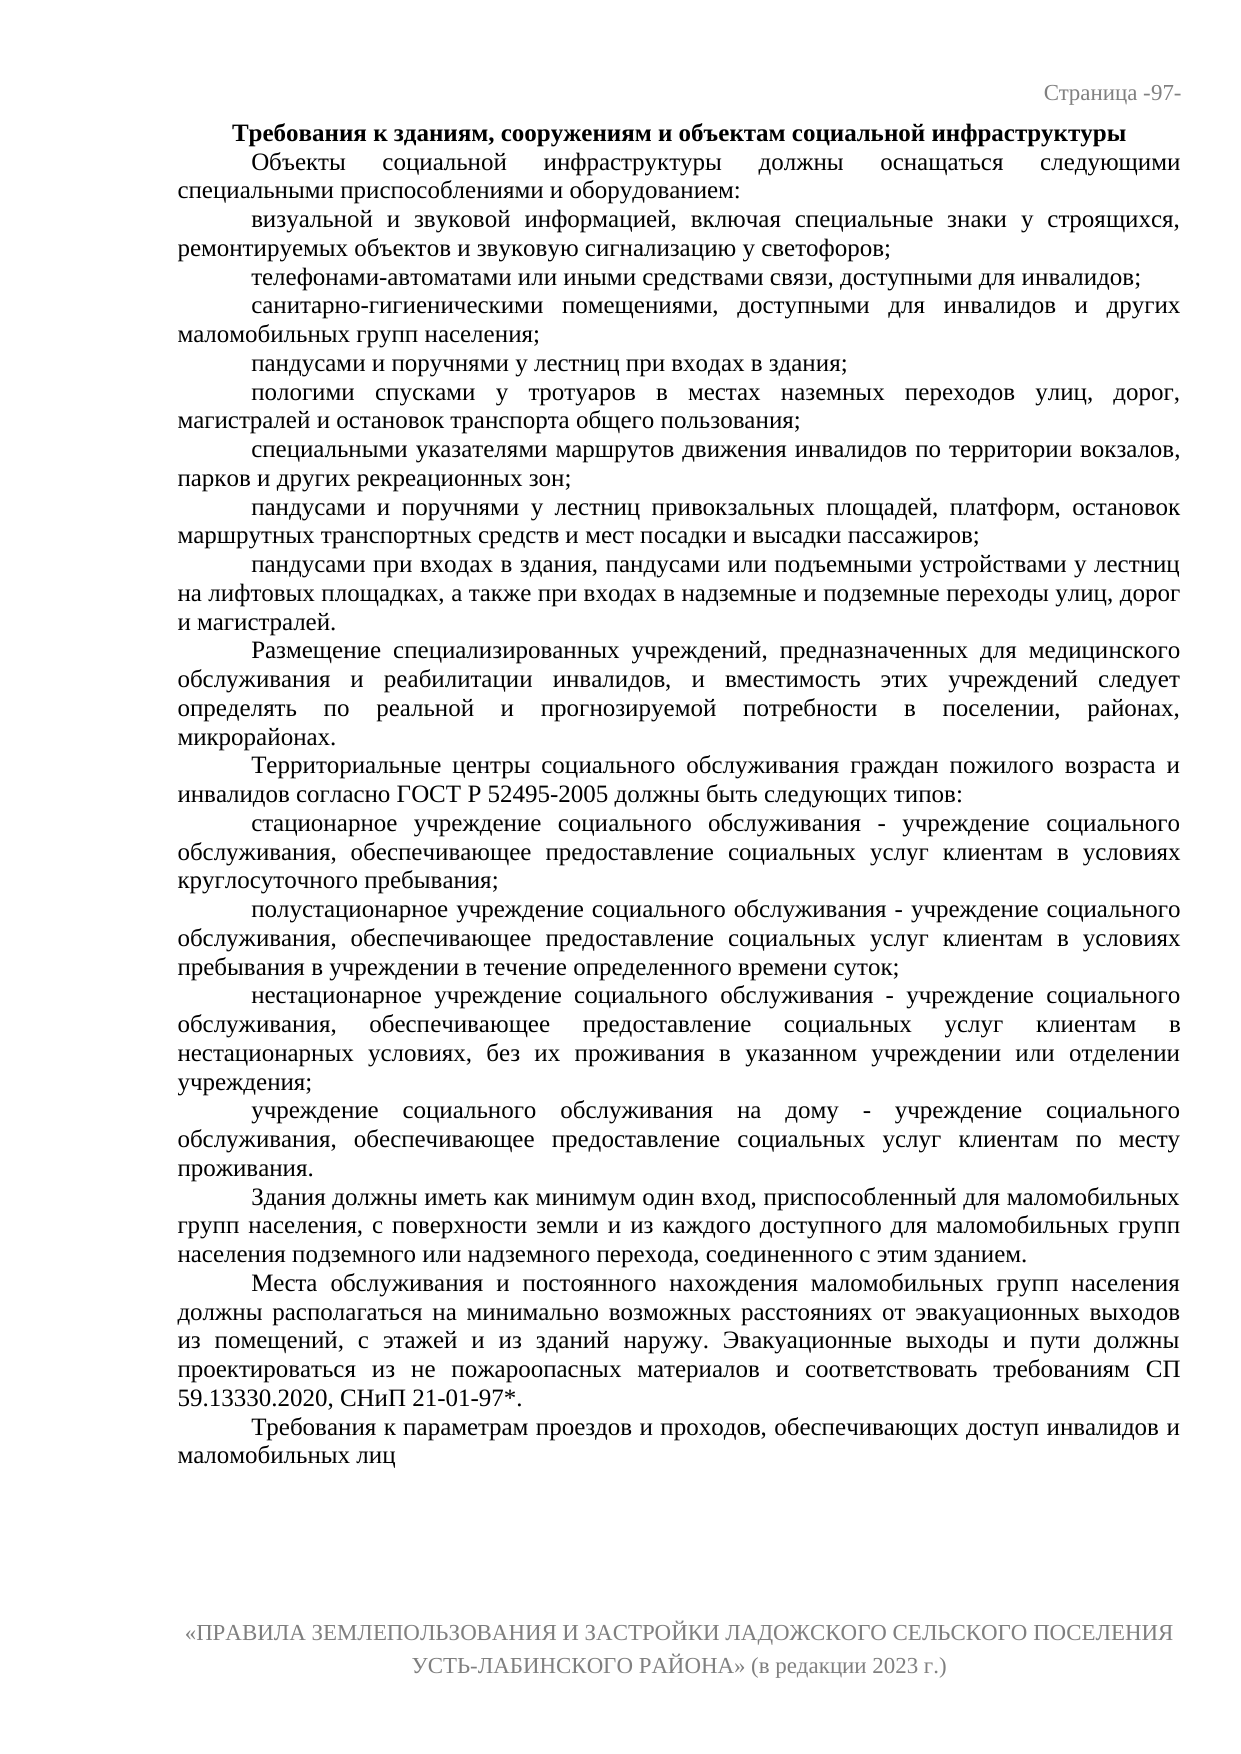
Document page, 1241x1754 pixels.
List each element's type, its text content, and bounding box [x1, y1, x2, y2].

text нестационарное учреждение социального обслуживания - учреждение социального обслуживания, обеспечивающее предоставление социальных услуг клиентам в нестационарных условиях, без их проживания в указанном учреждении или отделении учреждения; [177, 981, 1181, 1096]
text специальными указателями маршрутов движения инвалидов по территории вокзалов, парков и других рекреационных зон; [177, 434, 1181, 492]
text полустационарное учреждение социального обслуживания - учреждение социального обслуживания, обеспечивающее предоставление социальных услуг клиентам в условиях пребывания в учреждении в течение определенного времени суток; [177, 894, 1181, 981]
text пандусами и поручнями у лестниц при входах в здания; [177, 348, 1181, 377]
text визуальной и звуковой информацией, включая специальные знаки у строящихся, ремонтируемых объектов и звуковую сигнализацию у светофоров; [177, 204, 1181, 262]
text пандусами при входах в здания, пандусами или подъемными устройствами у лестниц на лифтовых площадках, а также при входах в надземные и подземные переходы улиц, дорог и магистралей. [177, 549, 1181, 636]
text пологими спусками у тротуаров в местах наземных переходов улиц, дорог, магистралей и остановок транспорта общего пользования; [177, 377, 1181, 434]
text Территориальные центры социального обслуживания граждан пожилого возраста и инвалидов согласно ГОСТ Р 52495-2005 должны быть следующих типов: [177, 751, 1181, 808]
text Объекты социальной инфраструктуры должны оснащаться следующими специальными приспособлениями и оборудованием: [177, 147, 1181, 204]
text Требования к зданиям, сооружениям и объектам социальной инфраструктуры [177, 118, 1181, 147]
text Размещение специализированных учреждений, предназначенных для медицинского обслуживания и реабилитации инвалидов, и вместимость этих учреждений следует определять по реальной и прогнозируемой потребности в поселении, районах, микрорайонах. [177, 636, 1181, 751]
text Требования к параметрам проездов и проходов, обеспечивающих доступ инвалидов и маломобильных лиц [177, 1412, 1181, 1469]
text санитарно-гигиеническими помещениями, доступными для инвалидов и других маломобильных групп населения; [177, 291, 1181, 348]
text пандусами и поручнями у лестниц привокзальных площадей, платформ, остановок маршрутных транспортных средств и мест посадки и высадки пассажиров; [177, 492, 1181, 549]
text телефонами-автоматами или иными средствами связи, доступными для инвалидов; [177, 262, 1181, 291]
text Здания должны иметь как минимум один вход, приспособленный для маломобильных групп населения, с поверхности земли и из каждого доступного для маломобильных групп населения подземного или надземного перехода, соединенного с этим зданием. [177, 1182, 1181, 1268]
text Места обслуживания и постоянного нахождения маломобильных групп населения должны располагаться на минимально возможных расстояниях от эвакуационных выходов из помещений, с этажей и из зданий наружу. Эвакуационные выходы и пути должны проектироваться из не пожароопасных материалов и соответствовать требованиям СП 59.13330.2020, СНиП 21-01-97*. [177, 1268, 1181, 1412]
text стационарное учреждение социального обслуживания - учреждение социального обслуживания, обеспечивающее предоставление социальных услуг клиентам в условиях круглосуточного пребывания; [177, 808, 1181, 894]
text учреждение социального обслуживания на дому - учреждение социального обслуживания, обеспечивающее предоставление социальных услуг клиентам по месту проживания. [177, 1096, 1181, 1182]
